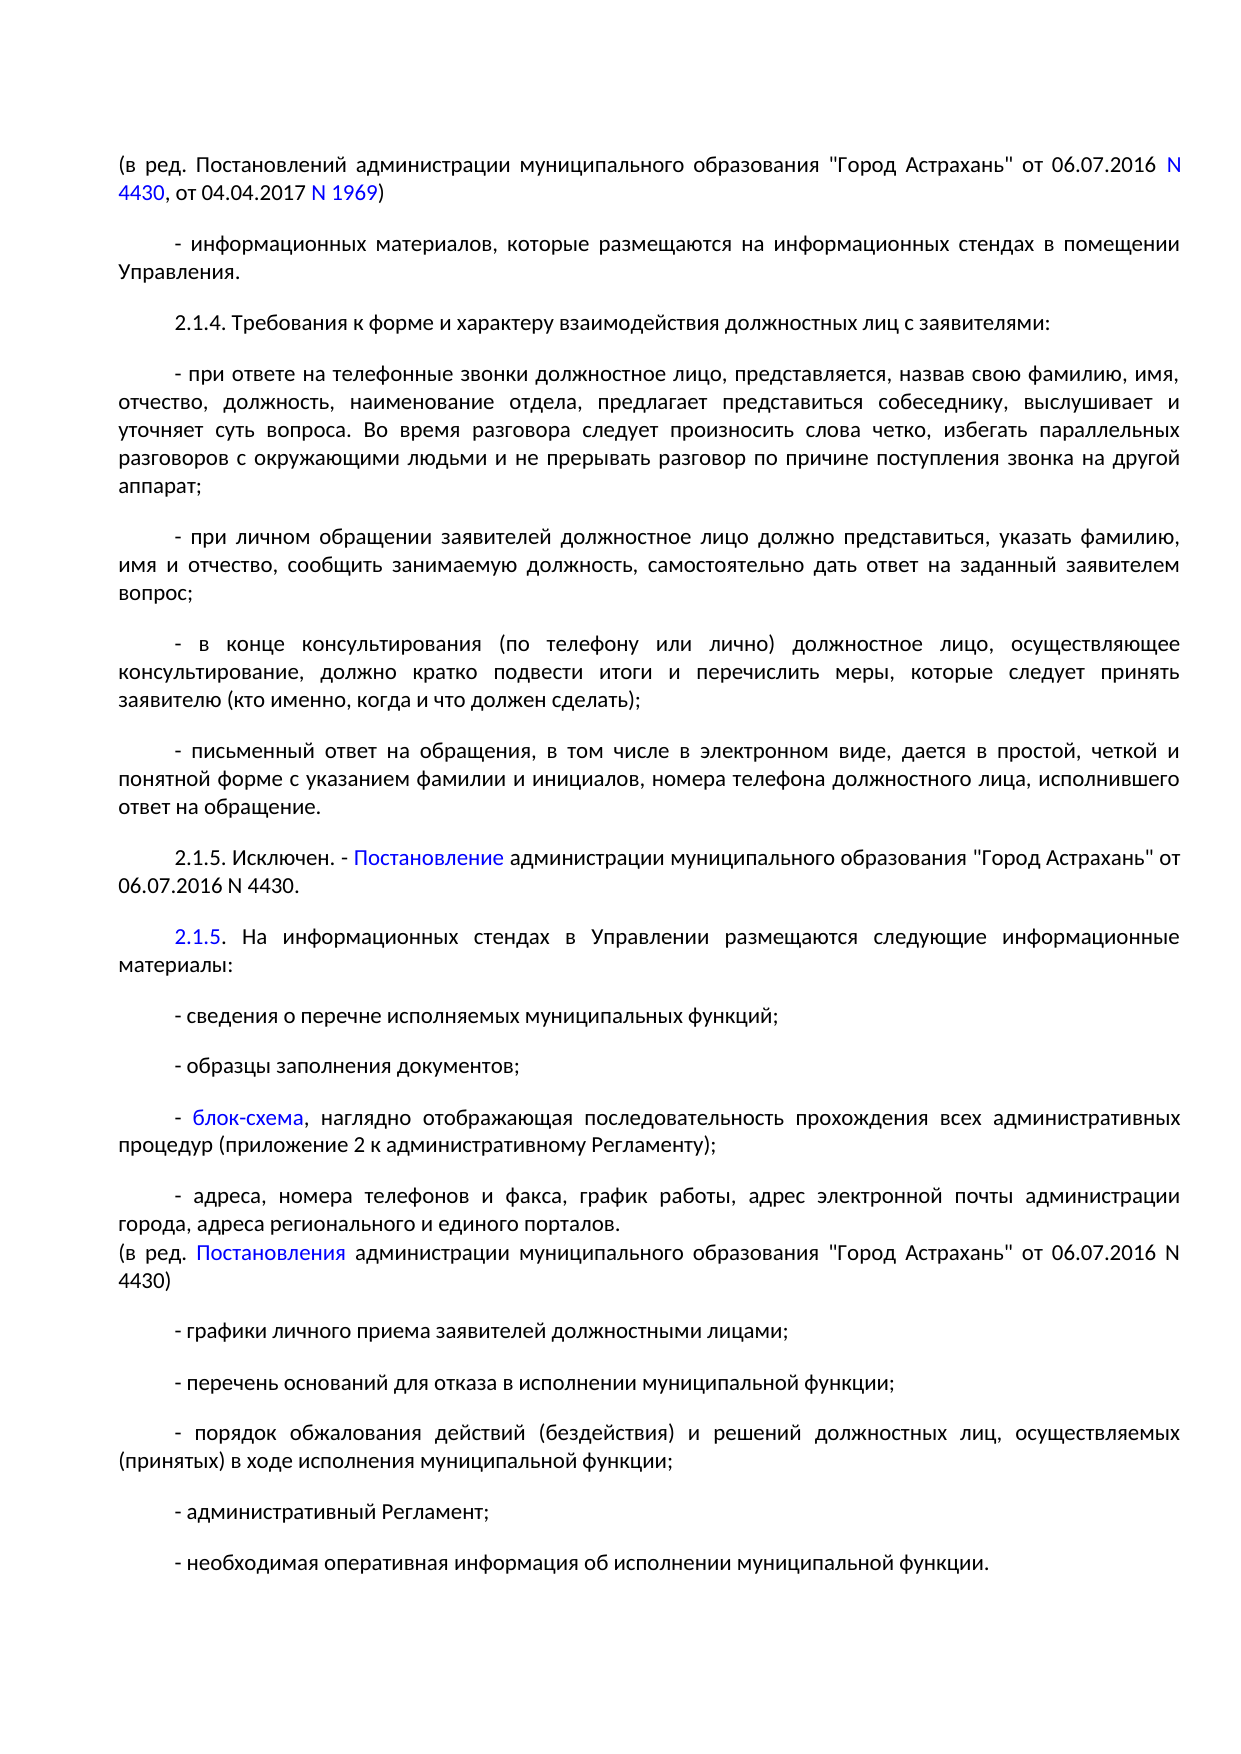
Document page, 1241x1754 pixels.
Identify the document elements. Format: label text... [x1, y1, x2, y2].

text - письменный ответ на обращения, в том числе в электронном виде, дается в простой, четкой и понятной форме с указанием фамилии и инициалов, номера телефона должностного лица, исполнившего ответ на обращение. [118, 736, 1181, 820]
text - перечень оснований для отказа в исполнении муниципальной функции; [118, 1368, 1181, 1396]
text 2.1.5. На информационных стендах в Управлении размещаются следующие информационные материалы: [118, 922, 1181, 978]
text - при личном обращении заявителей должностное лицо должно представиться, указать фамилию, имя и отчество, сообщить занимаемую должность, самостоятельно дать ответ на заданный заявителем вопрос; [118, 522, 1181, 606]
text - адреса, номера телефонов и факса, график работы, адрес электронной почты администрации города, адреса регионального и единого порталов. [118, 1182, 1181, 1238]
text - образцы заполнения документов; [118, 1052, 1181, 1080]
text - при ответе на телефонные звонки должностное лицо, представляется, назвав свою фамилию, имя, отчество, должность, наименование отдела, предлагает представиться собеседнику, выслушивает и уточняет суть вопроса. Во время разговора следует произносить слова четко, избегать параллельных разговоров с окружающими людьми и не прерывать разговор по причине поступления звонка на другой аппарат; [118, 359, 1181, 499]
text - порядок обжалования действий (бездействия) и решений должностных лиц, осуществляемых (принятых) в ходе исполнения муниципальной функции; [118, 1418, 1181, 1474]
text (в ред. Постановлений администрации муниципального образования "Город Астрахань" от 06.07.2016 N 4430, от 04.04.2017 N 1969) [118, 150, 1181, 206]
text - информационных материалов, которые размещаются на информационных стендах в помещении Управления. [118, 229, 1181, 285]
text - необходимая оперативная информация об исполнении муниципальной функции. [118, 1548, 1181, 1576]
text (в ред. Постановления администрации муниципального образования "Город Астрахань" от 06.07.2016 N 4430) [118, 1238, 1181, 1294]
text - в конце консультирования (по телефону или лично) должностное лицо, осуществляющее консультирование, должно кратко подвести итоги и перечислить меры, которые следует принять заявителю (кто именно, когда и что должен сделать); [118, 629, 1181, 713]
text - блок-схема, наглядно отображающая последовательность прохождения всех административных процедур (приложение 2 к административному Регламенту); [118, 1103, 1181, 1159]
text 2.1.5. Исключен. - Постановление администрации муниципального образования "Город Астрахань" от 06.07.2016 N 4430. [118, 843, 1181, 899]
text - административный Регламент; [118, 1497, 1181, 1526]
text - сведения о перечне исполняемых муниципальных функций; [118, 1001, 1181, 1029]
text 2.1.4. Требования к форме и характеру взаимодействия должностных лиц с заявителями: [118, 308, 1181, 336]
text - графики личного приема заявителей должностными лицами; [118, 1317, 1181, 1345]
